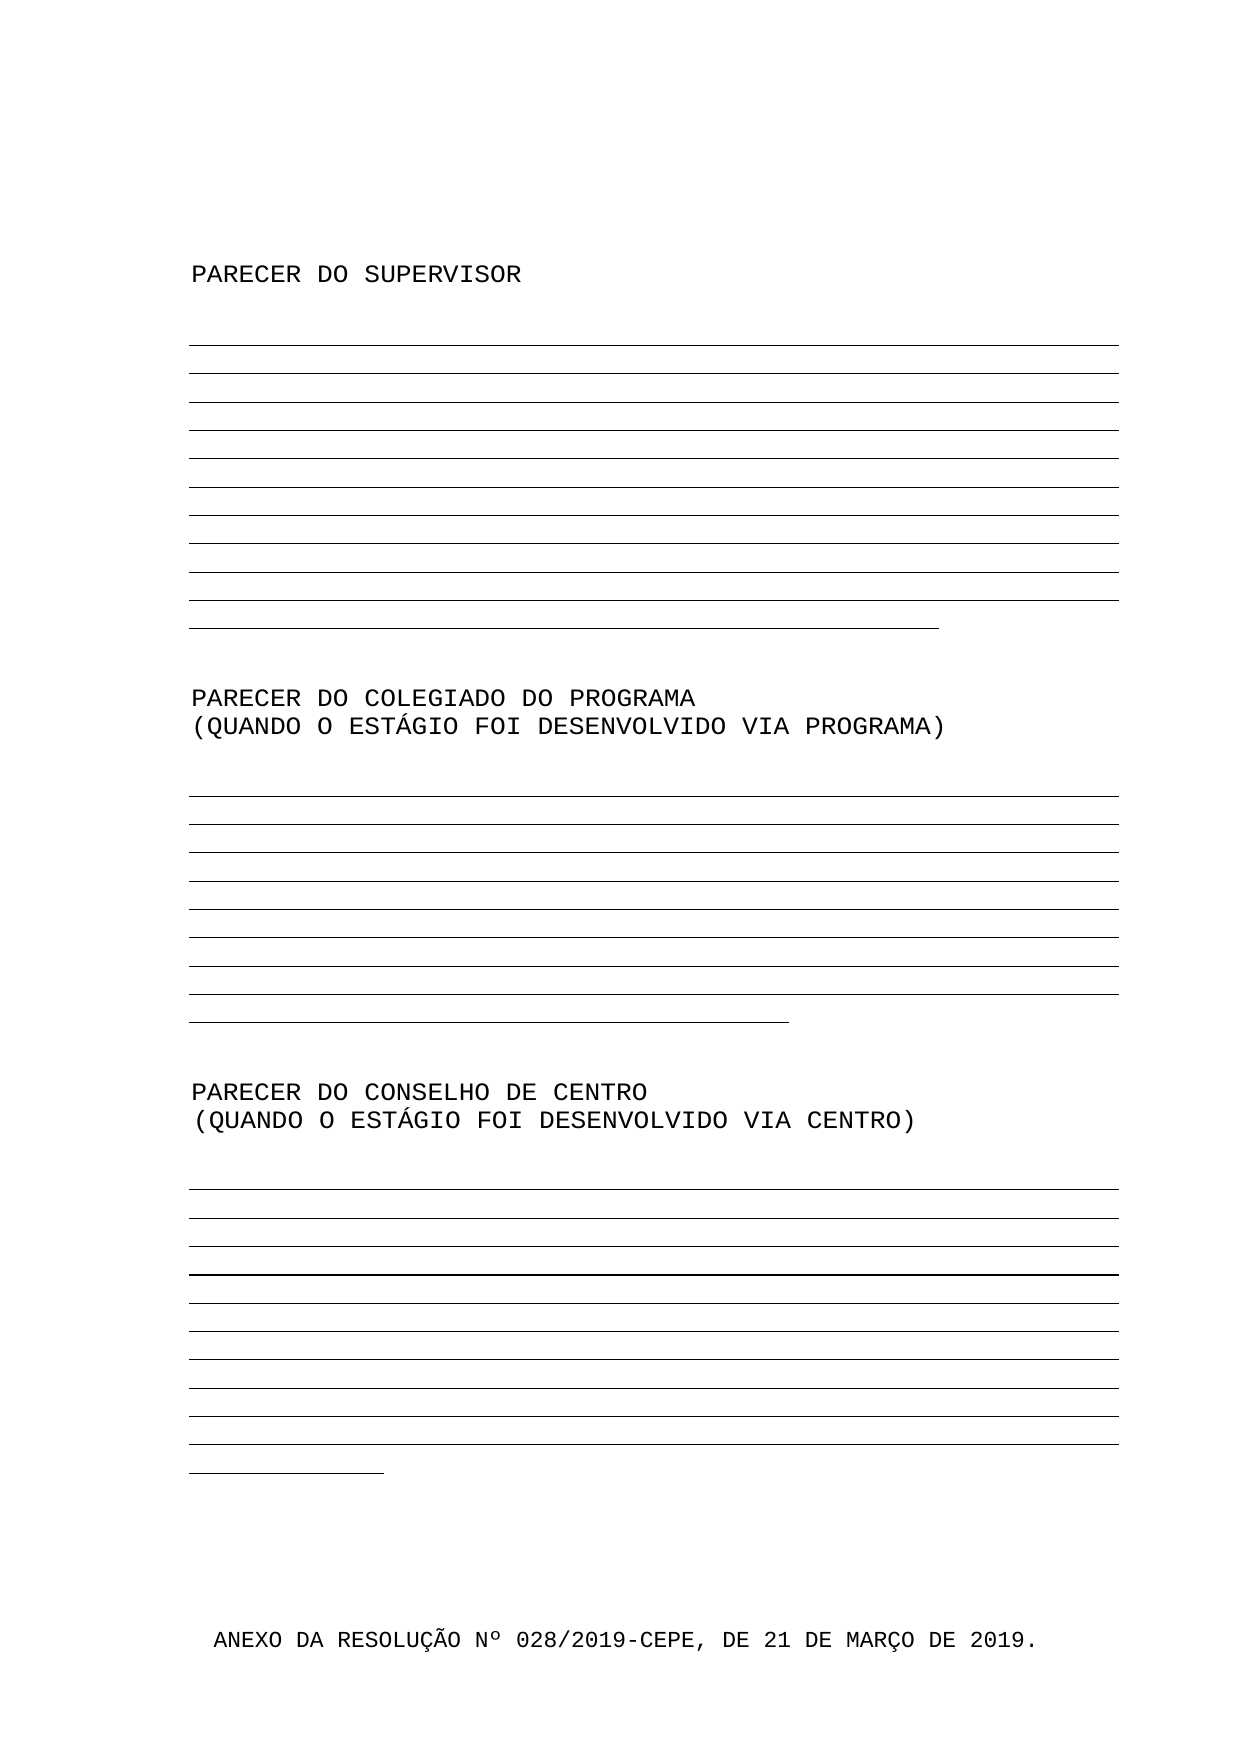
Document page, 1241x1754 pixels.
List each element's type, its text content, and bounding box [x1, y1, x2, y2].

text PARECER DO SUPERVISOR [191, 262, 1063, 290]
text (QUANDO O ESTÁGIO FOI DESENVOLVIDO VIA PROGRAMA) [191, 712, 1063, 740]
text PARECER DO COLEGIADO DO PROGRAMA [191, 684, 1063, 712]
text PARECER DO CONSELHO DE CENTRO [191, 1078, 1063, 1106]
text (QUANDO O ESTÁGIO FOI DESENVOLVIDO VIA CENTRO) [177, 1106, 1063, 1134]
